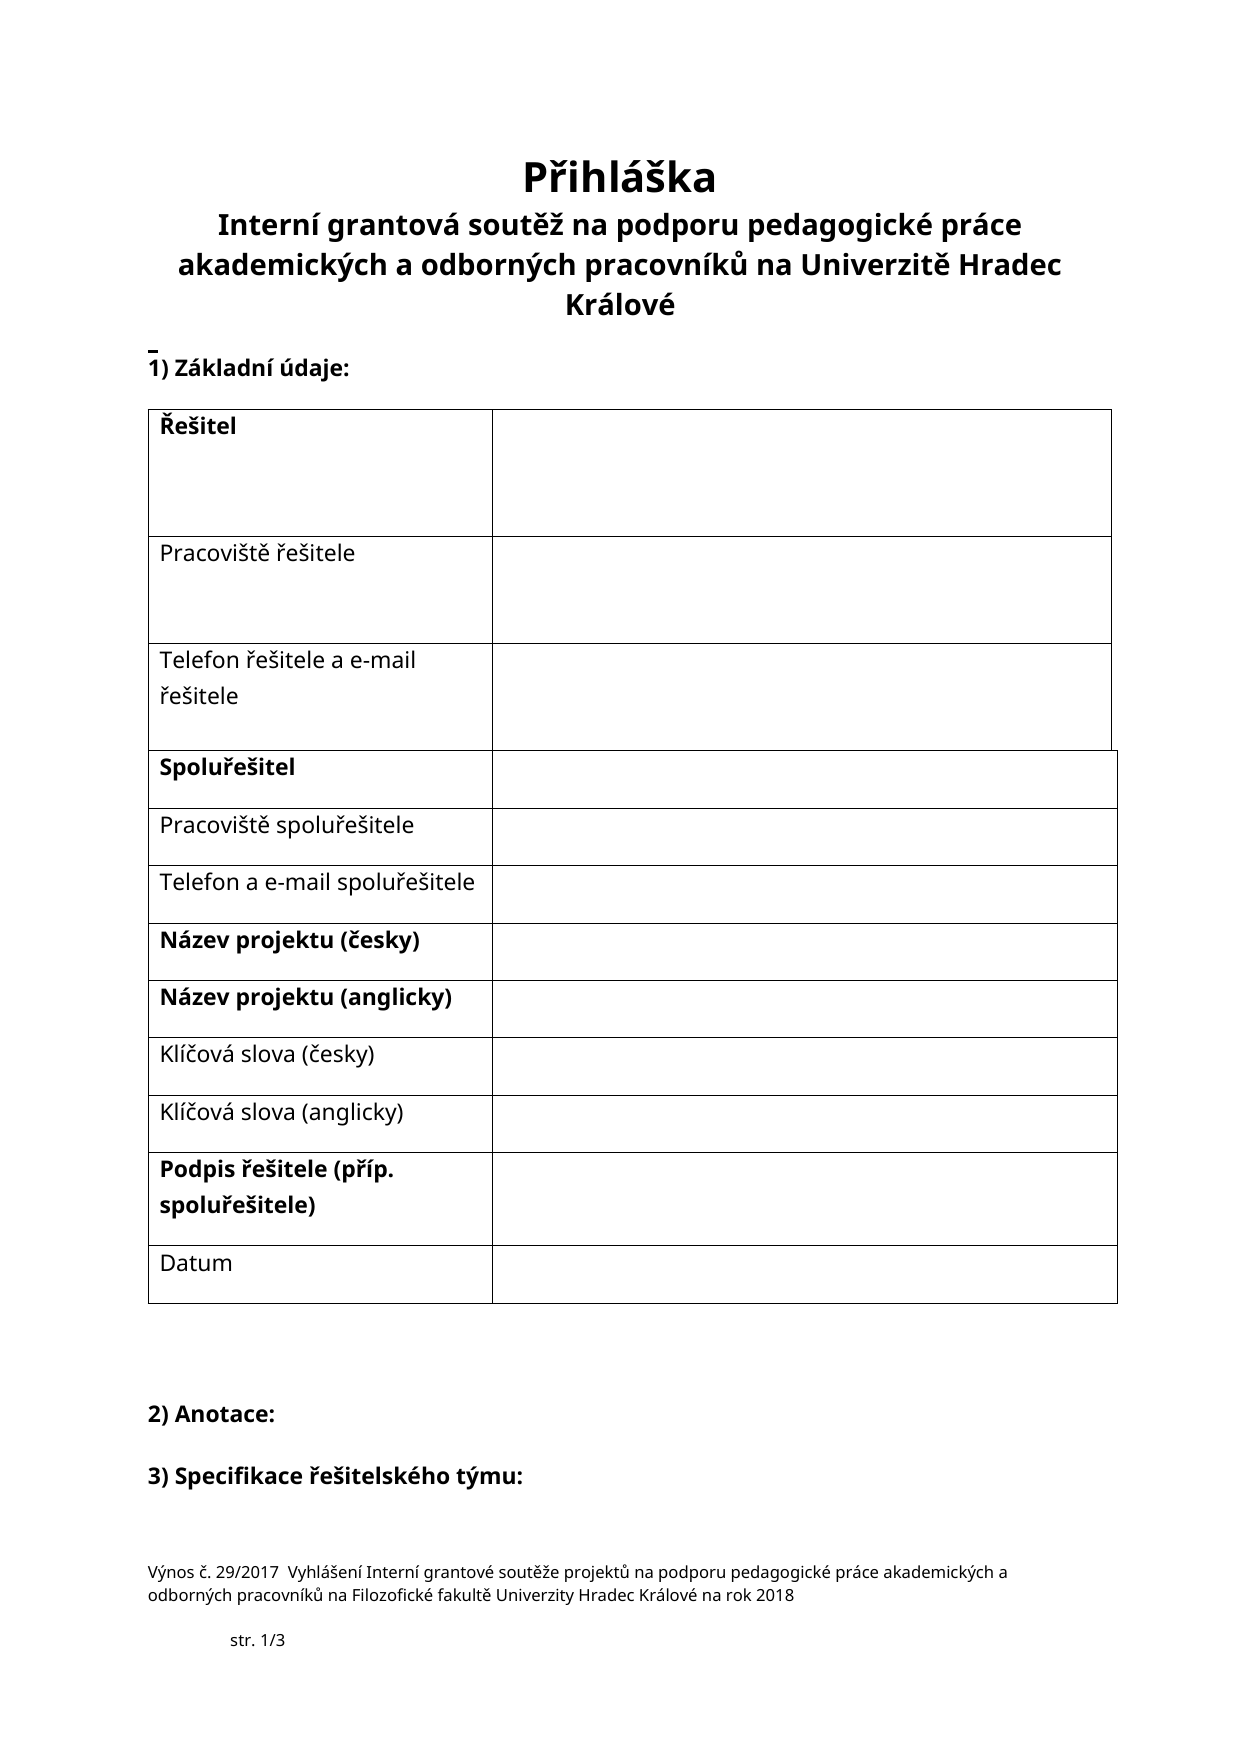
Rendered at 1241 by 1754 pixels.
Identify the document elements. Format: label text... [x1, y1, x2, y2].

table_cell [493, 924, 1117, 980]
table_cell Klíčová slova (česky) [149, 1038, 492, 1095]
text 1) Základní údaje: [148, 352, 1093, 383]
table_cell [493, 751, 1117, 808]
text Interní grantová soutěž na podporu pedagogické práce akademických a odborných pracovníků na Univerzitě Hradec Králové [148, 204, 1093, 323]
table_cell [493, 537, 1111, 643]
table_cell Název projektu (anglicky) [149, 981, 492, 1037]
table_cell [493, 866, 1117, 922]
table_header Řešitel [149, 410, 492, 536]
table_cell [493, 1038, 1117, 1095]
table_cell Telefon a e-mail spoluřešitele [149, 866, 492, 922]
table_cell Klíčová slova (anglicky) [149, 1096, 492, 1152]
table_cell Název projektu (česky) [149, 924, 492, 980]
text 3) Specifikace řešitelského týmu: [148, 1460, 1093, 1491]
table_cell [493, 644, 1111, 750]
table_cell Spoluřešitel [149, 751, 492, 808]
table_cell [493, 1153, 1117, 1245]
table_cell [493, 981, 1117, 1037]
table_cell Pracoviště spoluřešitele [149, 809, 492, 865]
table_cell [493, 809, 1117, 865]
table_cell Datum [149, 1246, 492, 1303]
table_cell Podpis řešitele (příp. spoluřešitele) [149, 1153, 492, 1245]
table_cell Telefon řešitele a e-mail řešitele [149, 644, 492, 750]
text 2) Anotace: [148, 1398, 1093, 1429]
table_cell [493, 1246, 1117, 1303]
text Přihláška [91, 148, 1093, 204]
table_cell Pracoviště řešitele [149, 537, 492, 643]
table_cell [493, 1096, 1117, 1152]
table_header [493, 410, 1111, 536]
